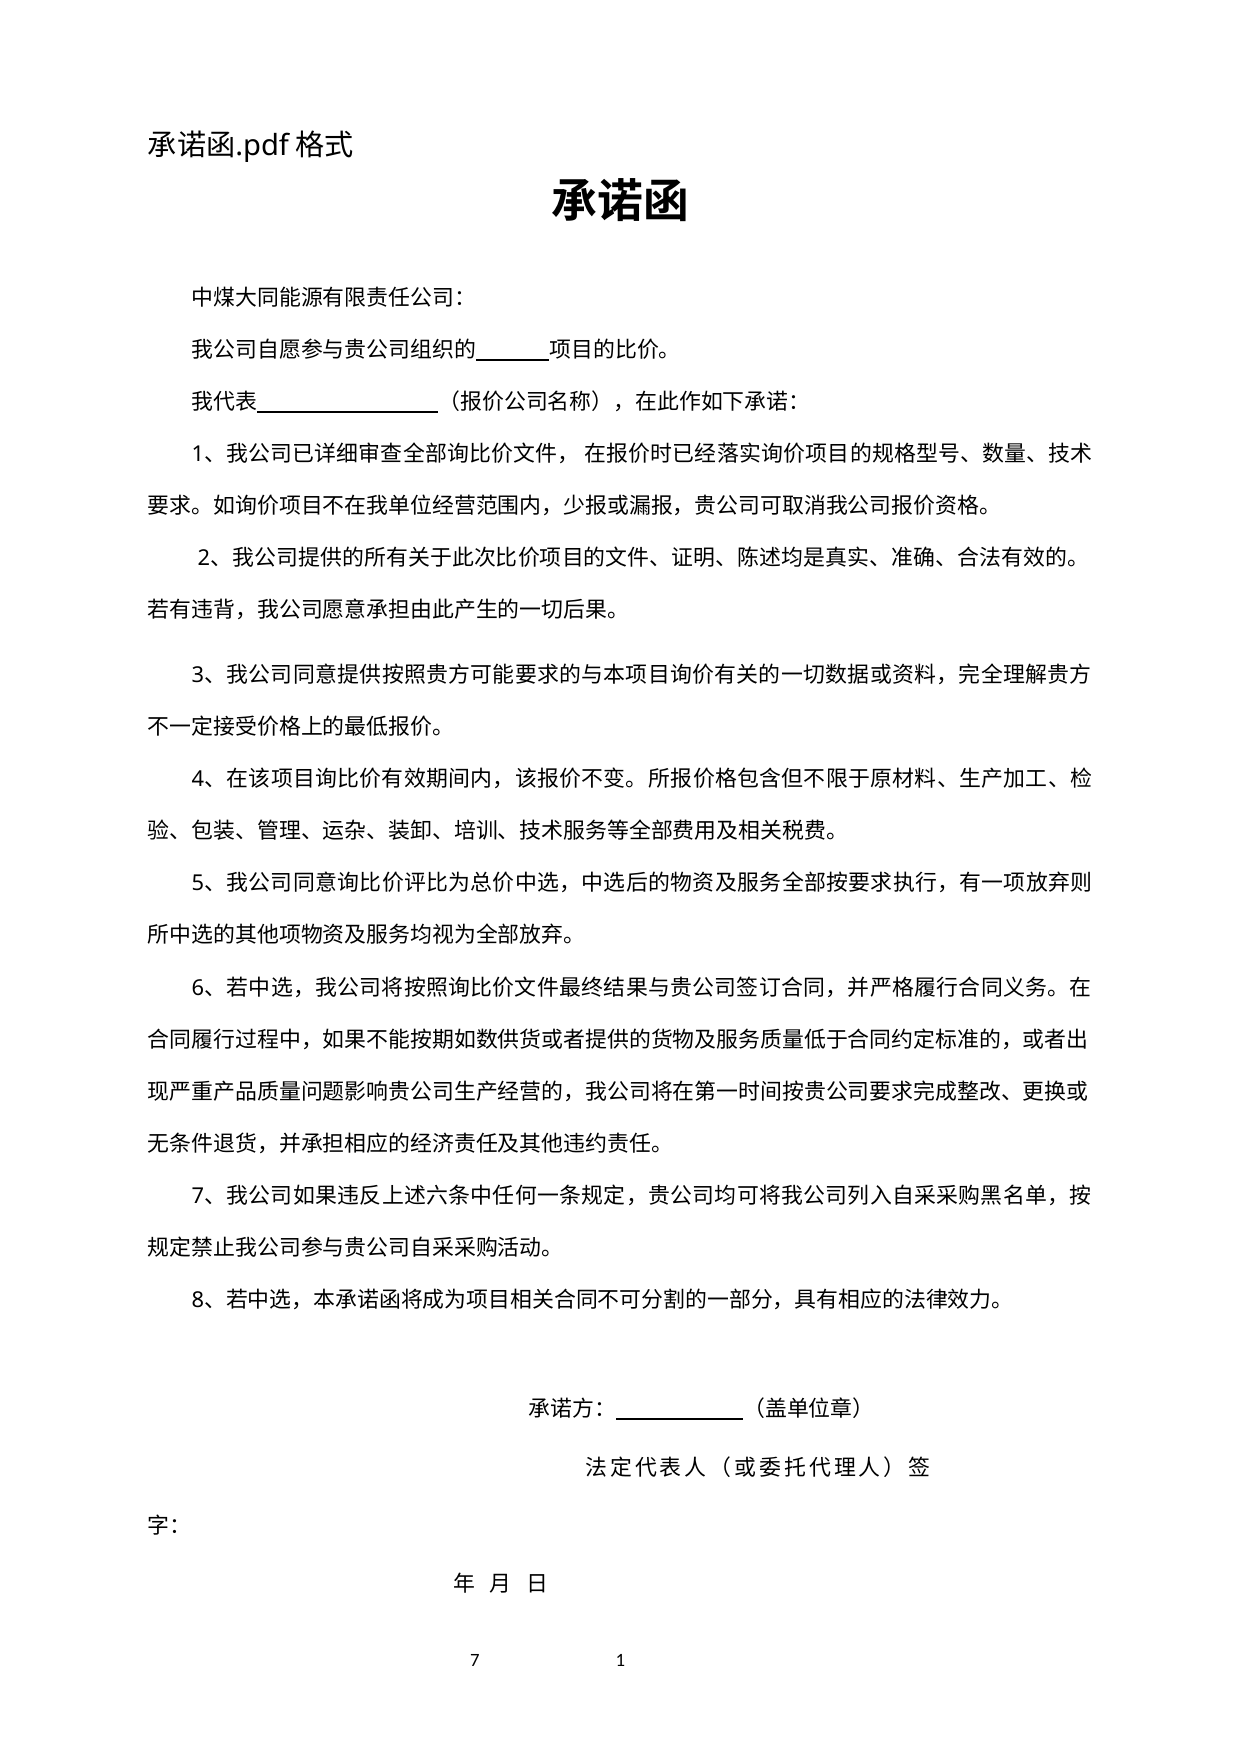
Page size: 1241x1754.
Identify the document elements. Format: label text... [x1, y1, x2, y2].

text 承诺方： （盖单位章） [148, 1370, 1078, 1428]
text 8、若中选，本承诺函将成为项目相关合同不可分割的一部分，具有相应的法律效力。 [148, 1266, 1092, 1318]
text 承诺函 [148, 164, 1092, 231]
text 4、在该项目询比价有效期间内，该报价不变。所报价格包含但不限于原材料、生产加工、检验、包装、管理、运杂、装卸、培训、技术服务等全部费用及相关税费。 [148, 745, 1092, 849]
text 3、我公司同意提供按照贵方可能要求的与本项目询价有关的一切数据或资料，完全理解贵方不一定接受价格上的最低报价。 [148, 641, 1092, 745]
text 6、若中选，我公司将按照询比价文件最终结果与贵公司签订合同，并严格履行合同义务。在合同履行过程中，如果不能按期如数供货或者提供的货物及服务质量低于合同约定标准的，或者出现严重产品质量问题影响贵公司生产经营的，我公司将在第一时间按贵公司要求完成整改、更换或无条件退货，并承担相应的经济责任及其他违约责任。 [148, 953, 1092, 1162]
text 年 月 日 [148, 1545, 882, 1603]
text 1、我公司已详细审查全部询比价文件， 在报价时已经落实询价项目的规格型号、数量、技术要求。如询价项目不在我单位经营范围内，少报或漏报，贵公司可取消我公司报价资格。 [148, 420, 1092, 524]
text 中煤大同能源有限责任公司： [148, 264, 1092, 316]
text 法定代表人（或委托代理人）签字： [148, 1428, 932, 1545]
text 我代表 （报价公司名称），在此作如下承诺： [148, 368, 1092, 420]
text 承诺函.pdf格式 [148, 122, 1092, 164]
text 2、我公司提供的所有关于此次比价项目的文件、证明、陈述均是真实、准确、合法有效的。若有违背，我公司愿意承担由此产生的一切后果。 [148, 524, 1092, 628]
text 7、我公司如果违反上述六条中任何一条规定，贵公司均可将我公司列入自采采购黑名单，按规定禁止我公司参与贵公司自采采购活动。 [148, 1162, 1092, 1266]
text 我公司自愿参与贵公司组织的 项目的比价。 [148, 316, 1092, 368]
text 5、我公司同意询比价评比为总价中选，中选后的物资及服务全部按要求执行，有一项放弃则所中选的其他项物资及服务均视为全部放弃。 [148, 849, 1092, 953]
